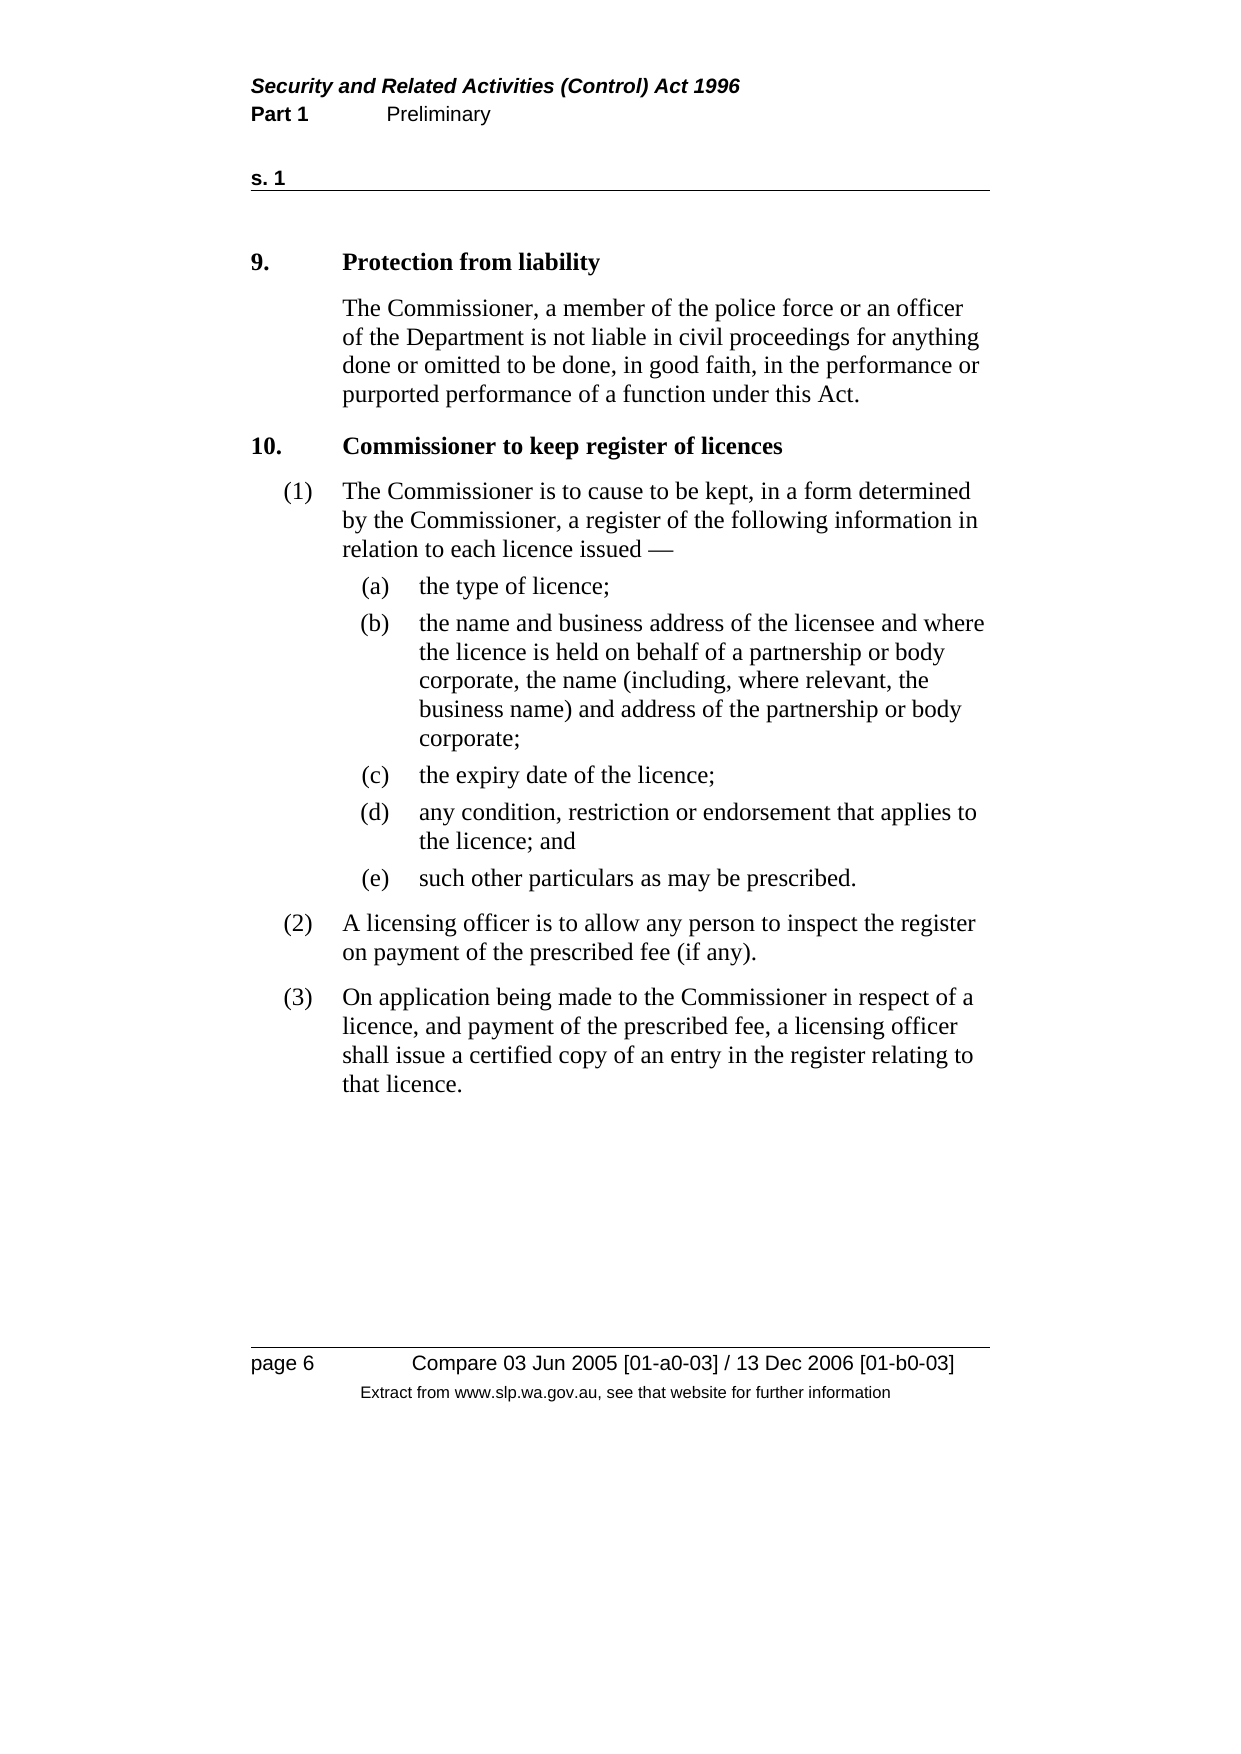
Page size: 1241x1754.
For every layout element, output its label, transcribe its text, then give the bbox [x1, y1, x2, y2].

text (d) any condition, restriction or endorsement that applies to the licence; and [251, 797, 990, 854]
text (c) the expiry date of the licence; [251, 760, 990, 789]
text (a) the type of licence; [251, 571, 990, 599]
text (1) The Commissioner is to cause to be kept, in a form determined by the Commissioner, a register of the following information in relation to each licence issued — [251, 476, 990, 562]
subtitle 10. Commissioner to keep register of licences [251, 431, 990, 459]
subtitle 9. Protection from liability [251, 247, 990, 276]
text (3) On application being made to the Commissioner in respect of a licence, and payment of the prescribed fee, a licensing officer shall issue a certified copy of an entry in the register relating to that licence. [251, 982, 990, 1097]
text (2) A licensing officer is to allow any person to inspect the register on payment of the prescribed fee (if any). [251, 908, 990, 966]
text (b) the name and business address of the licensee and where the licence is held on behalf of a partnership or body corporate, the name (including, where relevant, the business name) and address of the partnership or body corporate; [251, 608, 990, 752]
text The Commissioner, a member of the police force or an officer of the Department is not liable in civil proceedings for anything done or omitted to be done, in good faith, in the performance or purported performance of a function under this Act. [251, 293, 990, 408]
text (e) such other particulars as may be prescribed. [251, 863, 990, 892]
